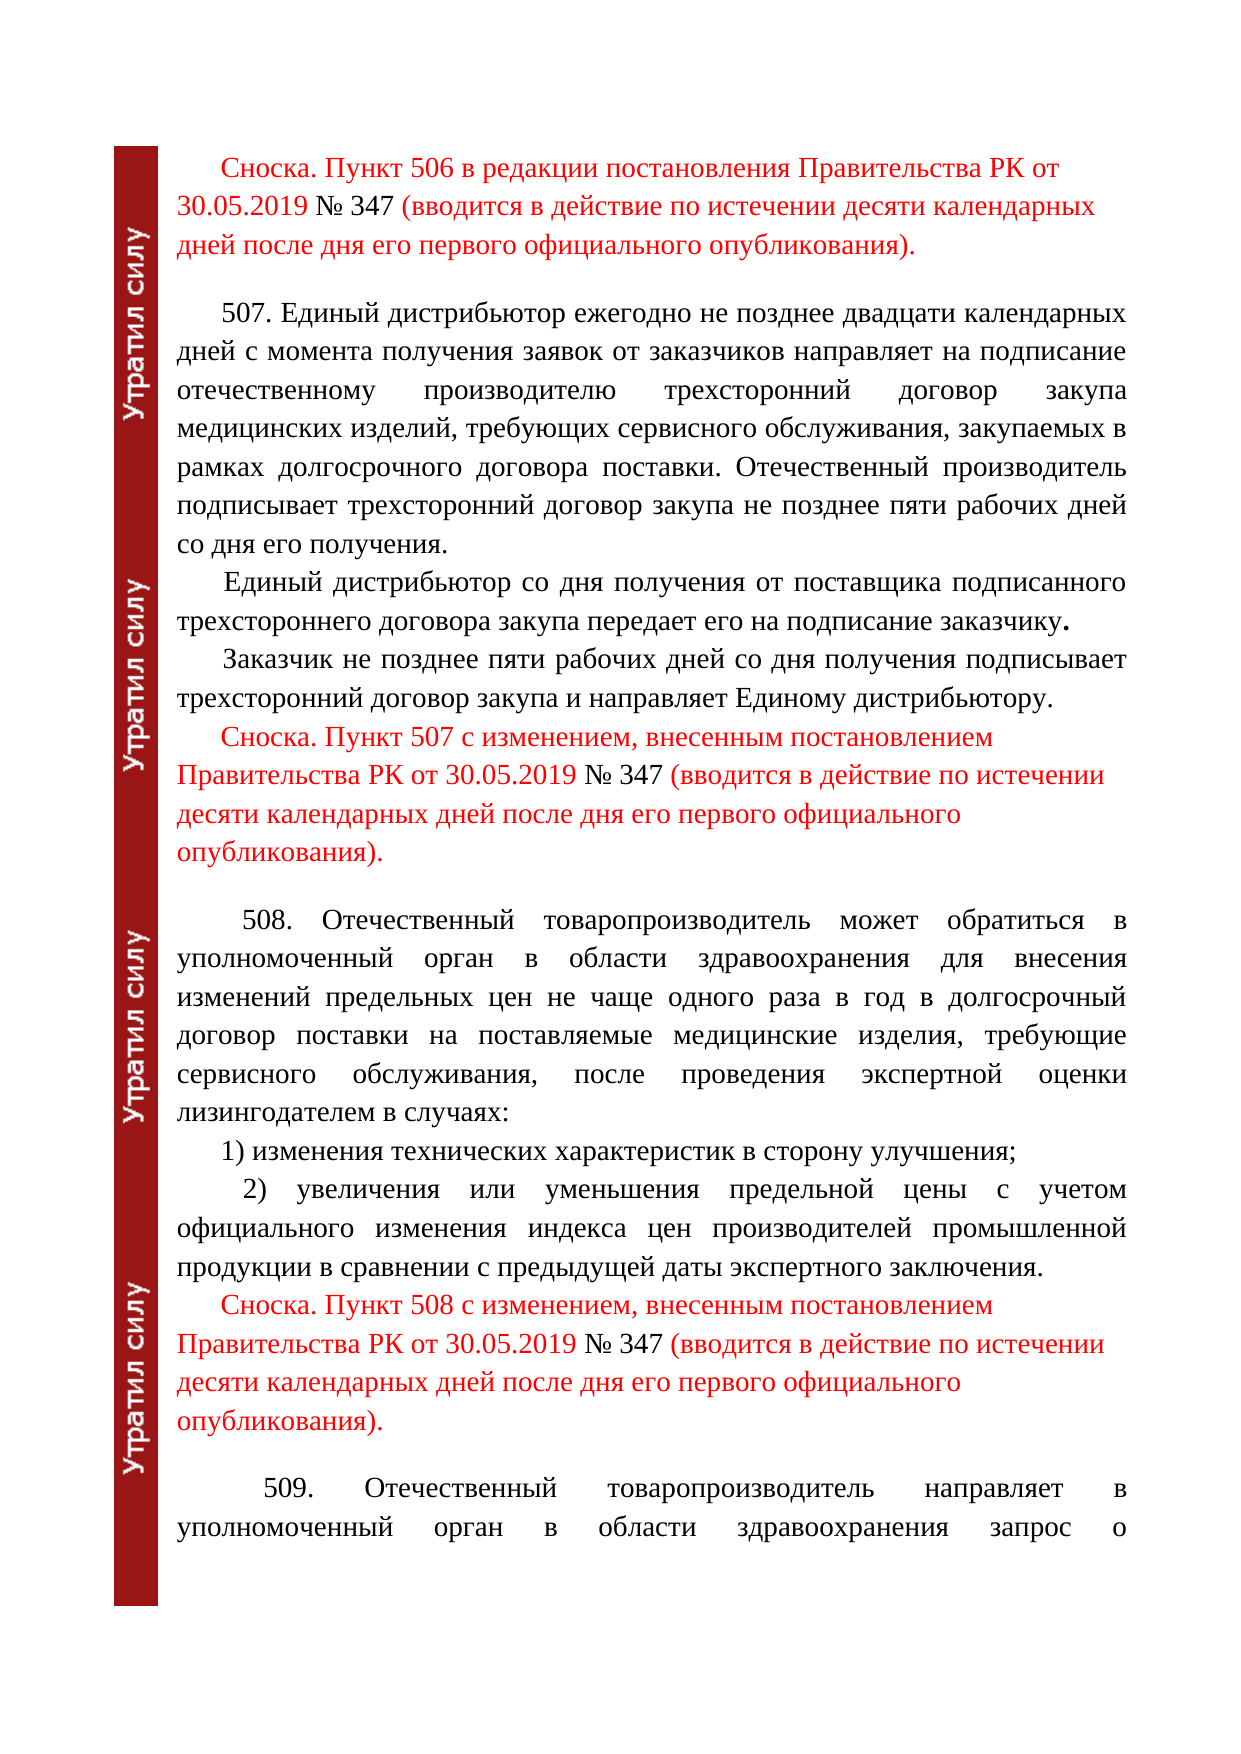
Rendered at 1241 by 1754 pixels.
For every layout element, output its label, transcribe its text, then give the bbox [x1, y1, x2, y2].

picture [114, 559, 158, 564]
text 1) изменения технических характеристик в сторону улучшения; [112, 1133, 1128, 1167]
text 507. Единый дистрибьютор ежегодно не позднее двадцати календарных дней с момента получения заявок от заказчиков направляет на подписание отечественному производителю трехсторонний договор закупа медицинских изделий, требующих сервисного обслуживания, закупаемых в рамках долгосрочного договора поставки. Отечественный производитель подписывает трехсторонний договор закупа не позднее пяти рабочих дней со дня его получения. [112, 295, 1128, 559]
text Сноска. Пункт 506 в редакции постановления Правительства РК от 30.05.2019 № 347 (вводится в действие по истечении десяти календарных дней после дня его первого официального опубликования). [112, 150, 1128, 291]
picture [114, 146, 158, 150]
picture [114, 1167, 158, 1172]
text 2) увеличения или уменьшения предельной цены с учетом официального изменения индекса цен производителей промышленной продукции в сравнении с предыдущей даты экспертного заключения. [112, 1172, 1128, 1282]
text Заказчик не позднее пяти рабочих дней со дня получения подписывает трехсторонний договор закупа и направляет Единому дистрибьютору. [112, 642, 1128, 714]
text Сноска. Пункт 507 с изменением, внесенным постановлением Правительства РК от 30.05.2019 № 347 (вводится в действие по истечении десяти календарных дней после дня его первого официального опубликования). [112, 719, 1128, 898]
picture [114, 898, 158, 902]
picture [114, 714, 158, 719]
picture [114, 1282, 158, 1287]
text 508. Отечественный товаропроизводитель может обратиться в уполномоченный орган в области здравоохранения для внесения изменений предельных цен не чаще одного раза в год в долгосрочный договор поставки на поставляемые медицинские изделия, требующие сервисного обслуживания, после проведения экспертной оценки лизингодателем в случаях: [112, 902, 1128, 1128]
picture [114, 637, 158, 642]
picture [114, 1543, 158, 1606]
picture [114, 1467, 158, 1471]
text Единый дистрибьютор со дня получения от поставщика подписанного трехстороннего договора закупа передает его на подписание заказчику. [112, 564, 1128, 637]
picture [114, 291, 158, 295]
text Сноска. Пункт 508 с изменением, внесенным постановлением Правительства РК от 30.05.2019 № 347 (вводится в действие по истечении десяти календарных дней после дня его первого официального опубликования). [112, 1287, 1128, 1467]
picture [114, 1128, 158, 1133]
